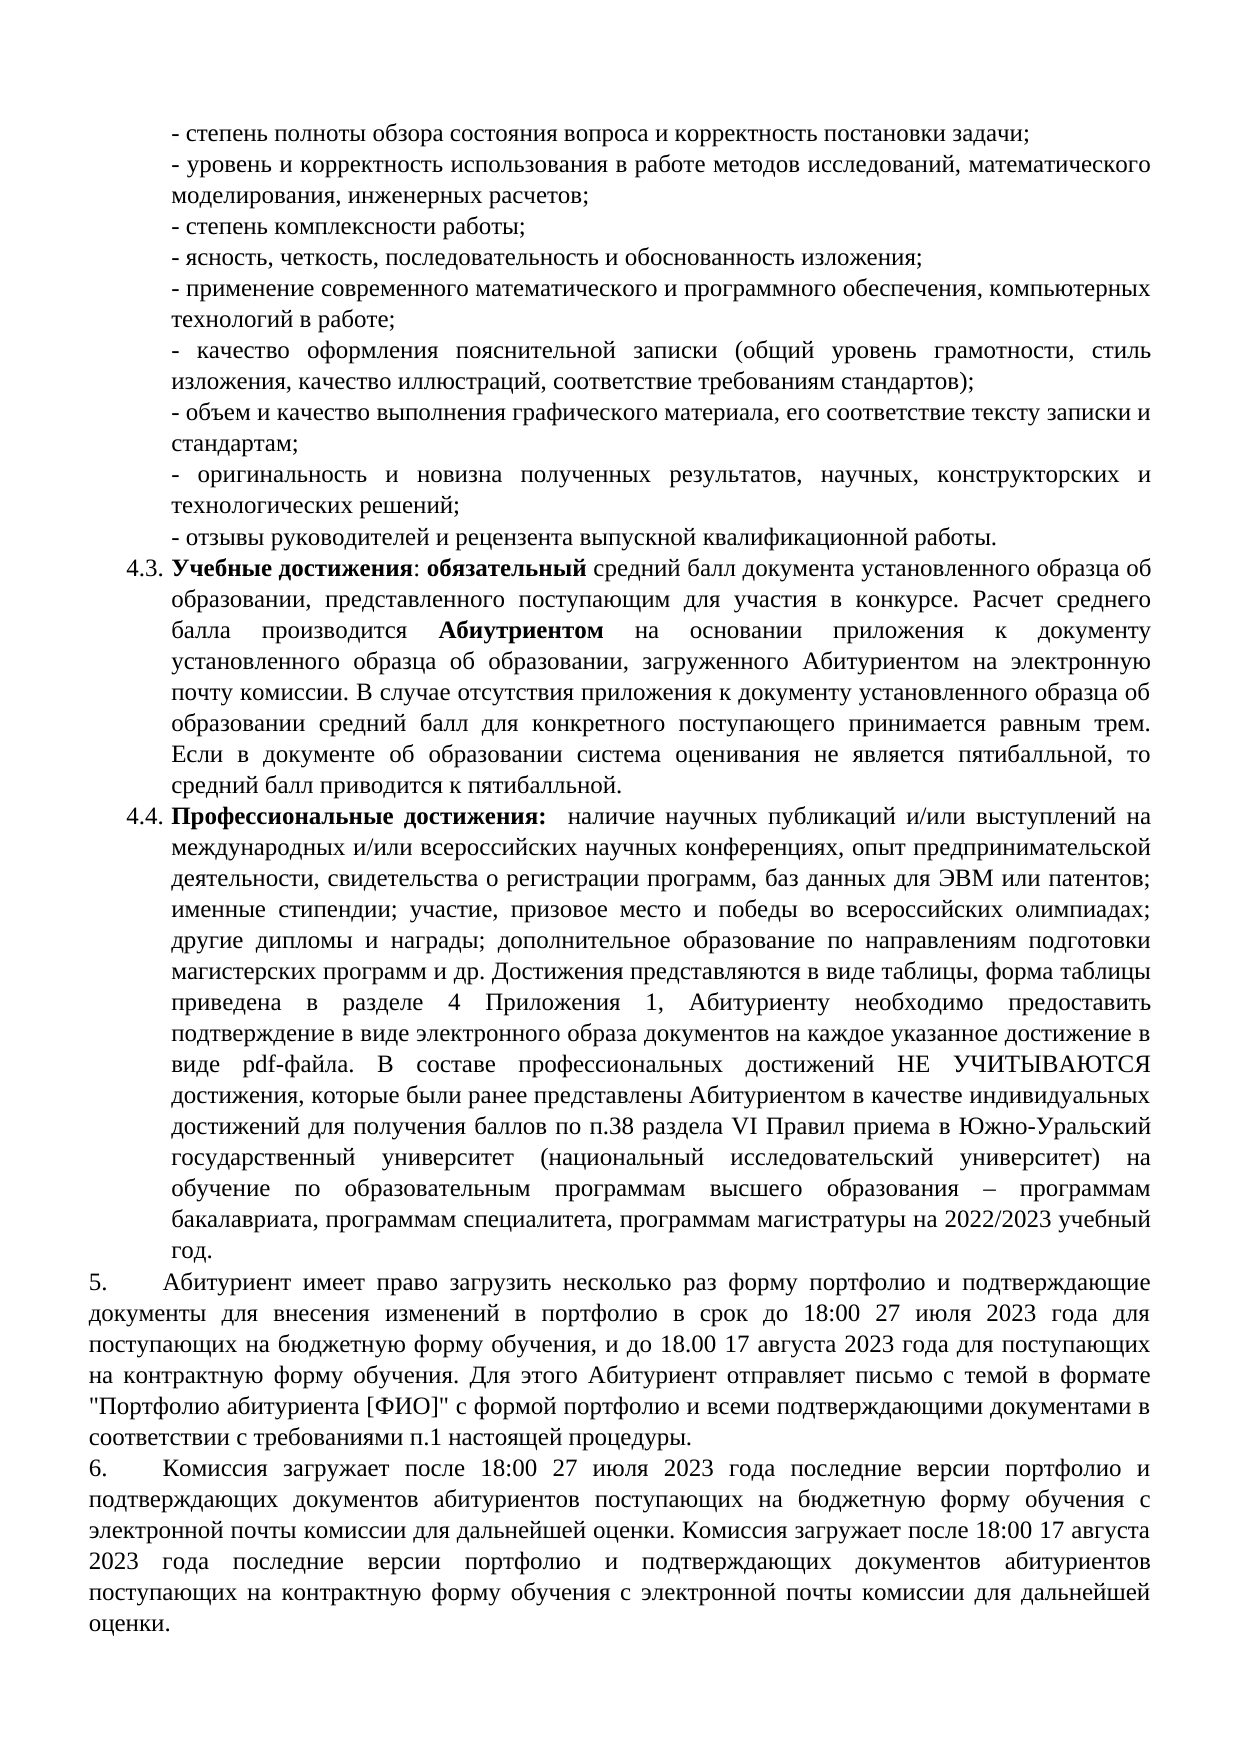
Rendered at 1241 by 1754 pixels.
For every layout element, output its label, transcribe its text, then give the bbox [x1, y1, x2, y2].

list Учебные достижения: обязательный средний балл документа установленного образца об образовании, представленного поступающим для участия в конкурсе. Расчет среднего балла производится Абиутриентом на основании приложения к документу установленного образца об образовании, загруженного Абитуриентом на электронную почту комиссии. В случае отсутствия приложения к документу установленного образца об образовании средний балл для конкретного поступающего принимается равным трем. Если в документе об образовании система оценивания не является пятибалльной, то средний балл приводится к пятибалльной. [126, 553, 1152, 799]
list - ясность, четкость, последовательность и обоснованность изложения; [171, 242, 1152, 271]
list - объем и качество выполнения графического материала, его соответствие тексту записки и стандартам; [171, 397, 1152, 457]
list Абитуриент имеет право загрузить несколько раз форму портфолио и подтверждающие документы для внесения изменений в портфолио в срок до 18:00 27 июля 2023 года для поступающих на бюджетную форму обучения, и до 18.00 17 августа 2023 года для поступающих на контрактную форму обучения. Для этого Абитуриент отправляет письмо с темой в формате "Портфолио абитуриента [ФИО]" с формой портфолио и всеми подтверждающими документами в соответствии с требованиями п.1 настоящей процедуры. [88, 1267, 1152, 1451]
list - применение современного математического и программного обеспечения, компьютерных технологий в работе; [171, 273, 1152, 333]
list Профессиональные достижения: наличие научных публикаций и/или выступлений на международных и/или всероссийских научных конференциях, опыт предпринимательской деятельности, свидетельства о регистрации программ, баз данных для ЭВМ или патентов; именные стипендии; участие, призовое место и победы во всероссийских олимпиадах; другие дипломы и награды; дополнительное образование по направлениям подготовки магистерских программ и др. Достижения представляются в виде таблицы, форма таблицы приведена в разделе 4 Приложения 1, Абитуриенту необходимо предоставить подтверждение в виде электронного образа документов на каждое указанное достижение в виде pdf-файла. В составе профессиональных достижений НЕ УЧИТЫВАЮТСЯ достижения, которые были ранее представлены Абитуриентом в качестве индивидуальных достижений для получения баллов по п.38 раздела VI Правил приема в Южно-Уральский государственный университет (национальный исследовательский университет) на обучение по образовательным программам высшего образования – программам бакалавриата, программам специалитета, программам магистратуры на 2022/2023 учебный год. [126, 801, 1152, 1264]
list - степень комплексности работы; [171, 211, 1152, 240]
list Комиссия загружает после 18:00 27 июля 2023 года последние версии портфолио и подтверждающих документов абитуриентов поступающих на бюджетную форму обучения с электронной почты комиссии для дальнейшей оценки. Комиссия загружает после 18:00 17 августа 2023 года последние версии портфолио и подтверждающих документов абитуриентов поступающих на контрактную форму обучения с электронной почты комиссии для дальнейшей оценки. [88, 1453, 1152, 1637]
list - оригинальность и новизна полученных результатов, научных, конструкторских и технологических решений; [171, 459, 1152, 519]
list - качество оформления пояснительной записки (общий уровень грамотности, стиль изложения, качество иллюстраций, соответствие требованиям стандартов); [171, 335, 1152, 395]
list - степень полноты обзора состояния вопроса и корректность постановки задачи; [171, 118, 1152, 147]
list - уровень и корректность использования в работе методов исследований, математического моделирования, инженерных расчетов; [171, 149, 1152, 209]
list - отзывы руководителей и рецензента выпускной квалификационной работы. [171, 522, 1152, 550]
